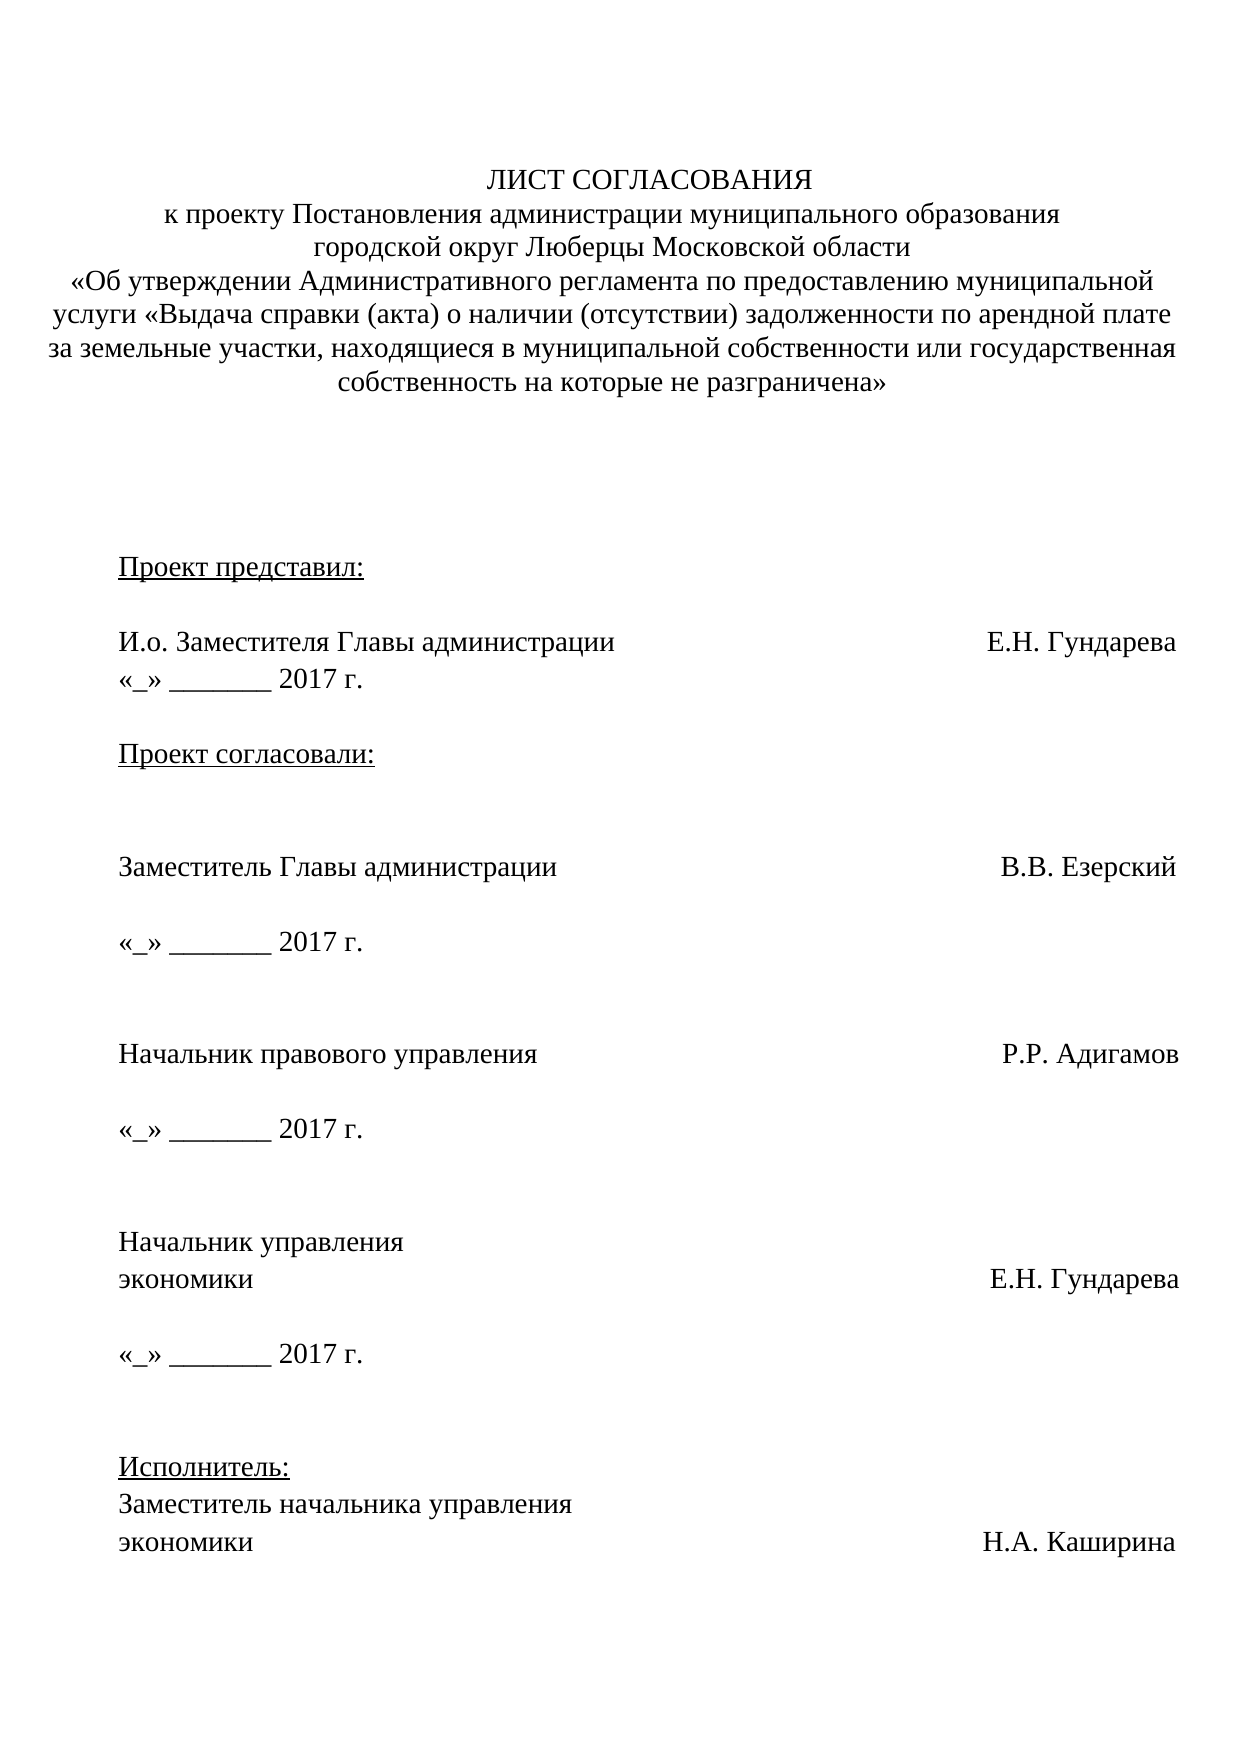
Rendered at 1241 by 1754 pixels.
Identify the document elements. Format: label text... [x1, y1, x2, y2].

text Начальник правового управления Р.Р. Адигамов [1068, 1044, 1181, 1069]
text ЛИСТ СОГЛАСОВАНИЯ [118, 162, 1181, 196]
text Исполнитель: [118, 1456, 1181, 1481]
text экономики Е.Н. Гундарева [118, 1269, 1181, 1294]
text «_» _______ 2017 г. [118, 1119, 1181, 1144]
text Начальник управления [118, 1231, 1181, 1256]
text И.о. Заместителя Главы администрации Е.Н. Гундарева [118, 631, 1181, 656]
text Начальник правового управления Р.Р. Адигамов [118, 1044, 1077, 1069]
text экономики Н.А. Каширина [118, 1531, 1181, 1556]
text Проект согласовали: [118, 744, 1181, 769]
text Заместитель Главы администрации В.В. Езерский [118, 856, 1181, 881]
text Заместитель начальника управления [118, 1494, 1181, 1519]
text «_» _______ 2017 г. [118, 1344, 1181, 1369]
text Проект представил: [118, 556, 1181, 581]
text к проекту Постановления администрации муниципального образования городской округ Люберцы Московской области [43, 196, 1181, 263]
text «_» _______ 2017 г. [118, 669, 1181, 694]
text «Об утверждении Административного регламента по предоставлению муниципальной услуги «Выдача справки (акта) о наличии (отсутствии) задолженности по арендной плате за земельные участки, находящиеся в муниципальной собственности или государственная собственность на которые не разграничена» [43, 263, 1181, 397]
text «_» _______ 2017 г. [118, 931, 1181, 956]
